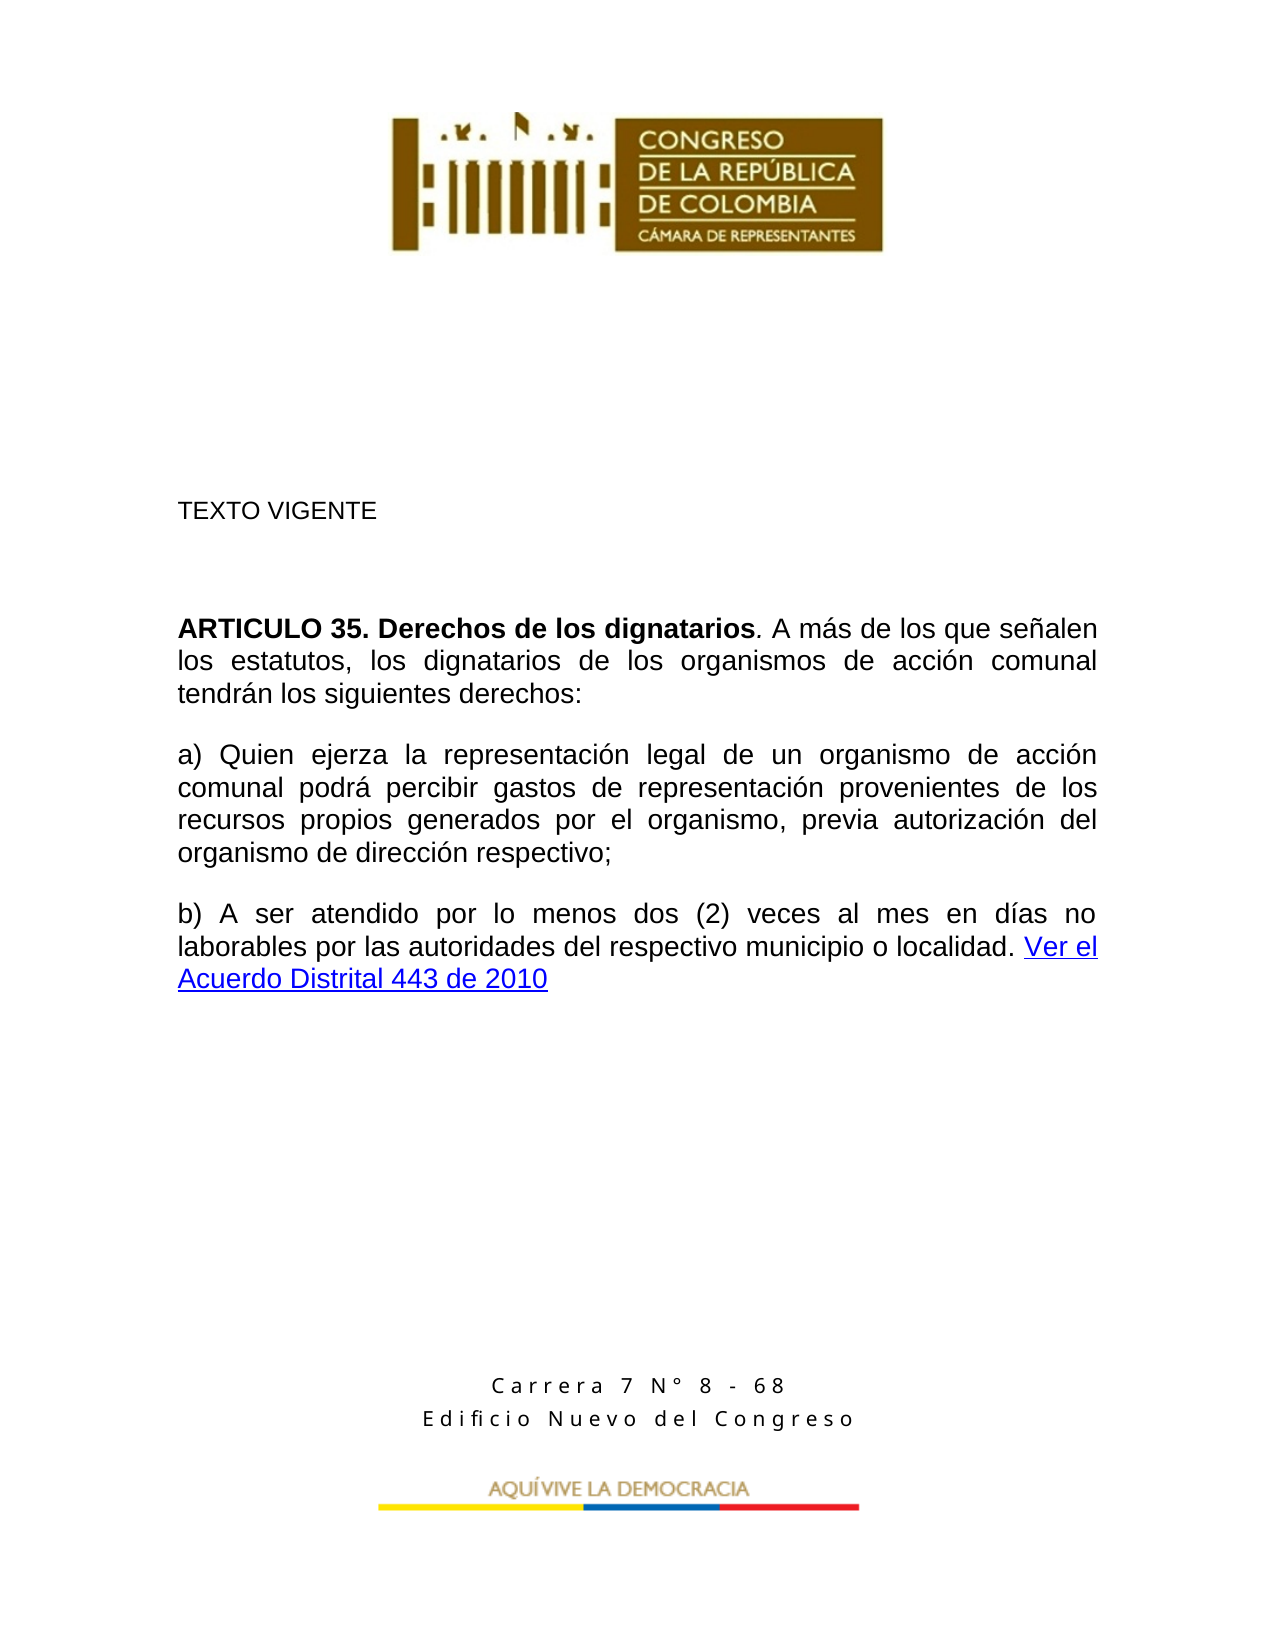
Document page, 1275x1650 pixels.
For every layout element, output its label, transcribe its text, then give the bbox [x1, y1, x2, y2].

text b) A ser atendido por lo menos dos (2) veces al mes en días no laborables por las autoridades del respectivo municipio o localidad. Ver el Acuerdo Distrital 443 de 2010 [177, 897, 1098, 994]
text a) Quien ejerza la representación legal de un organismo de acción comunal podrá percibir gastos de representación provenientes de los recursos propios generados por el organismo, previa autorización del organismo de dirección respectivo; [177, 738, 1098, 868]
text TEXTO VIGENTE [177, 496, 1098, 525]
picture [387, 112, 888, 256]
text ARTICULO 35. Derechos de los dignatarios. A más de los que señalen los estatutos, los dignatarios de los organismos de acción comunal tendrán los siguientes derechos: [177, 612, 1098, 709]
picture [363, 1469, 875, 1514]
